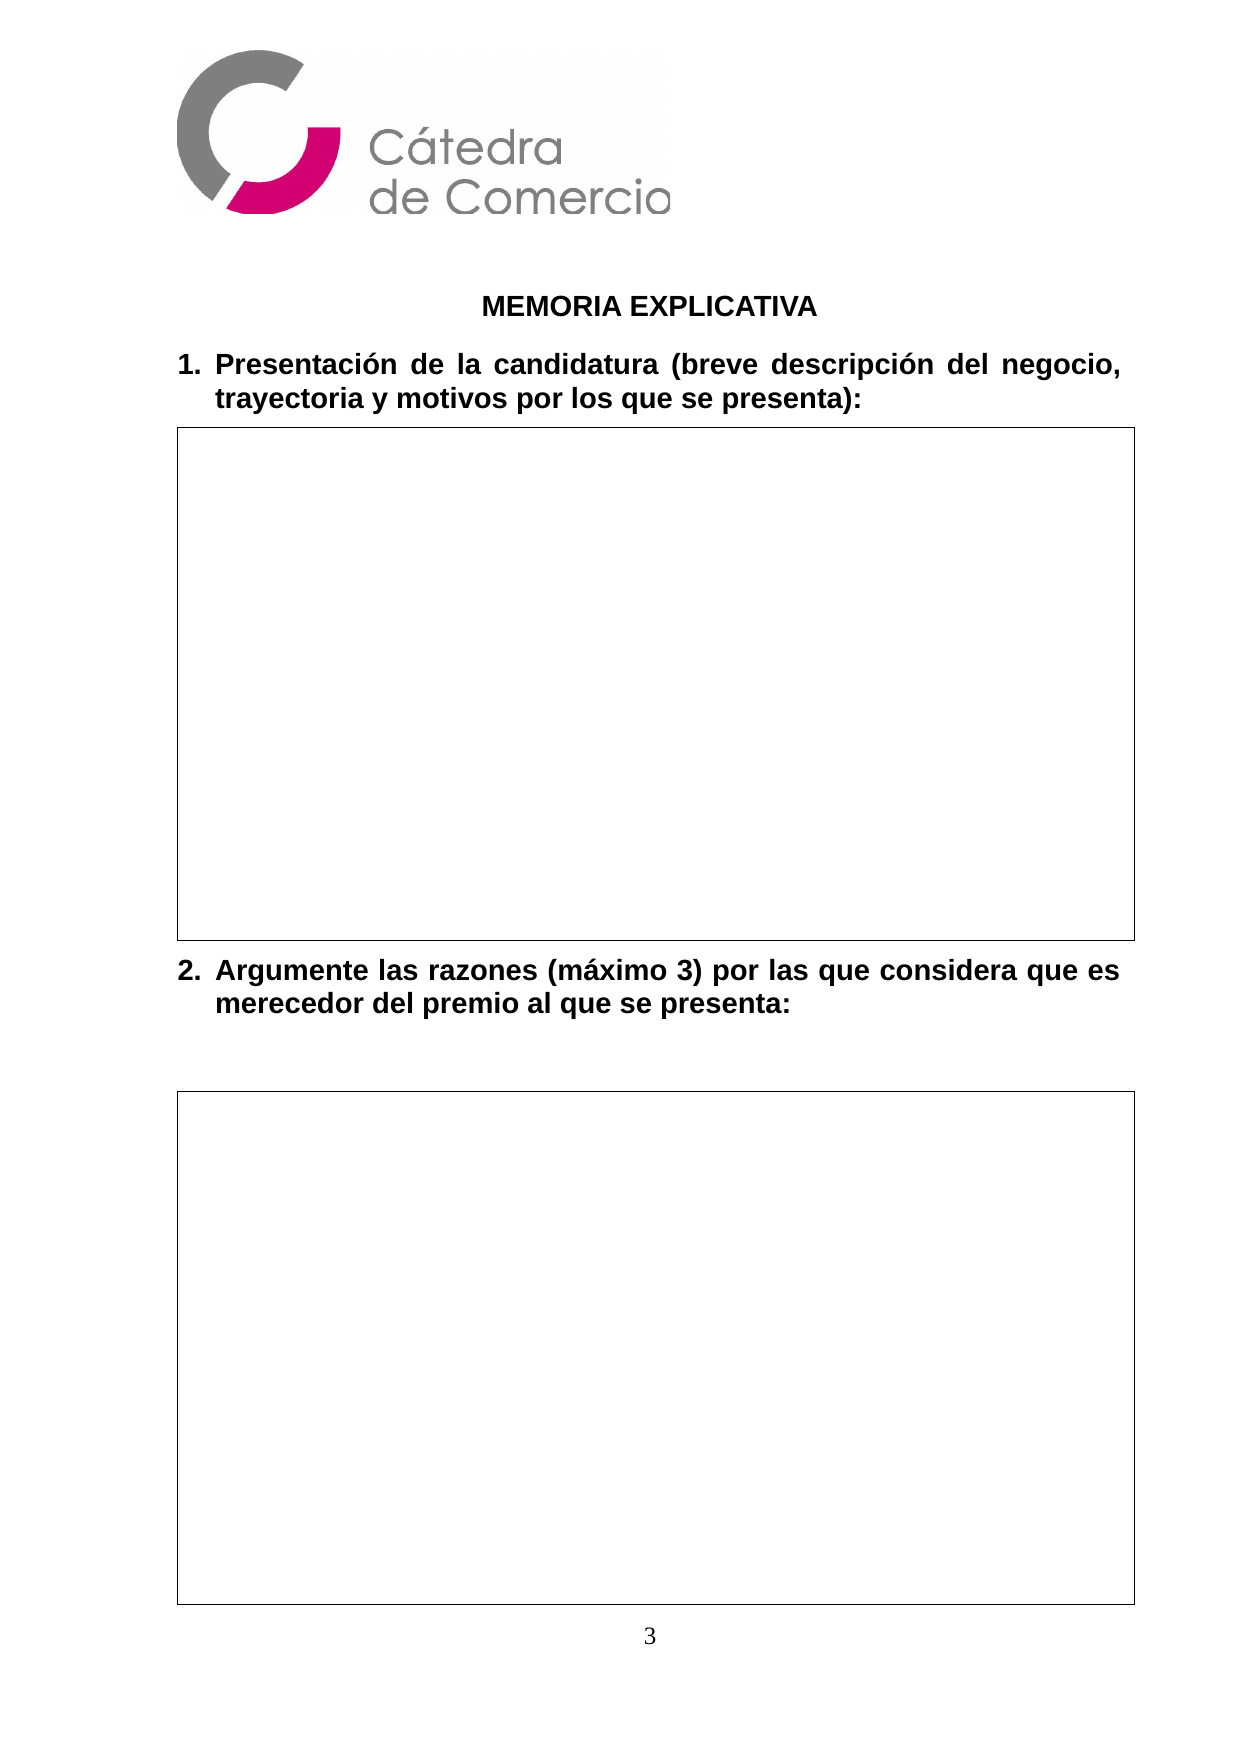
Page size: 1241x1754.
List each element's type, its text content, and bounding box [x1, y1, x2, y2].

list Argumente las razones (máximo 3) por las que considera que es merecedor del premio al que se presenta: [177, 953, 1122, 1020]
text MEMORIA EXPLICATIVA [177, 289, 1122, 322]
list Presentación de la candidatura (breve descripción del negocio, trayectoria y motivos por los que se presenta): [177, 347, 1122, 414]
table_header [178, 1092, 1134, 1604]
table_header [178, 428, 1134, 939]
picture [176, 50, 670, 213]
